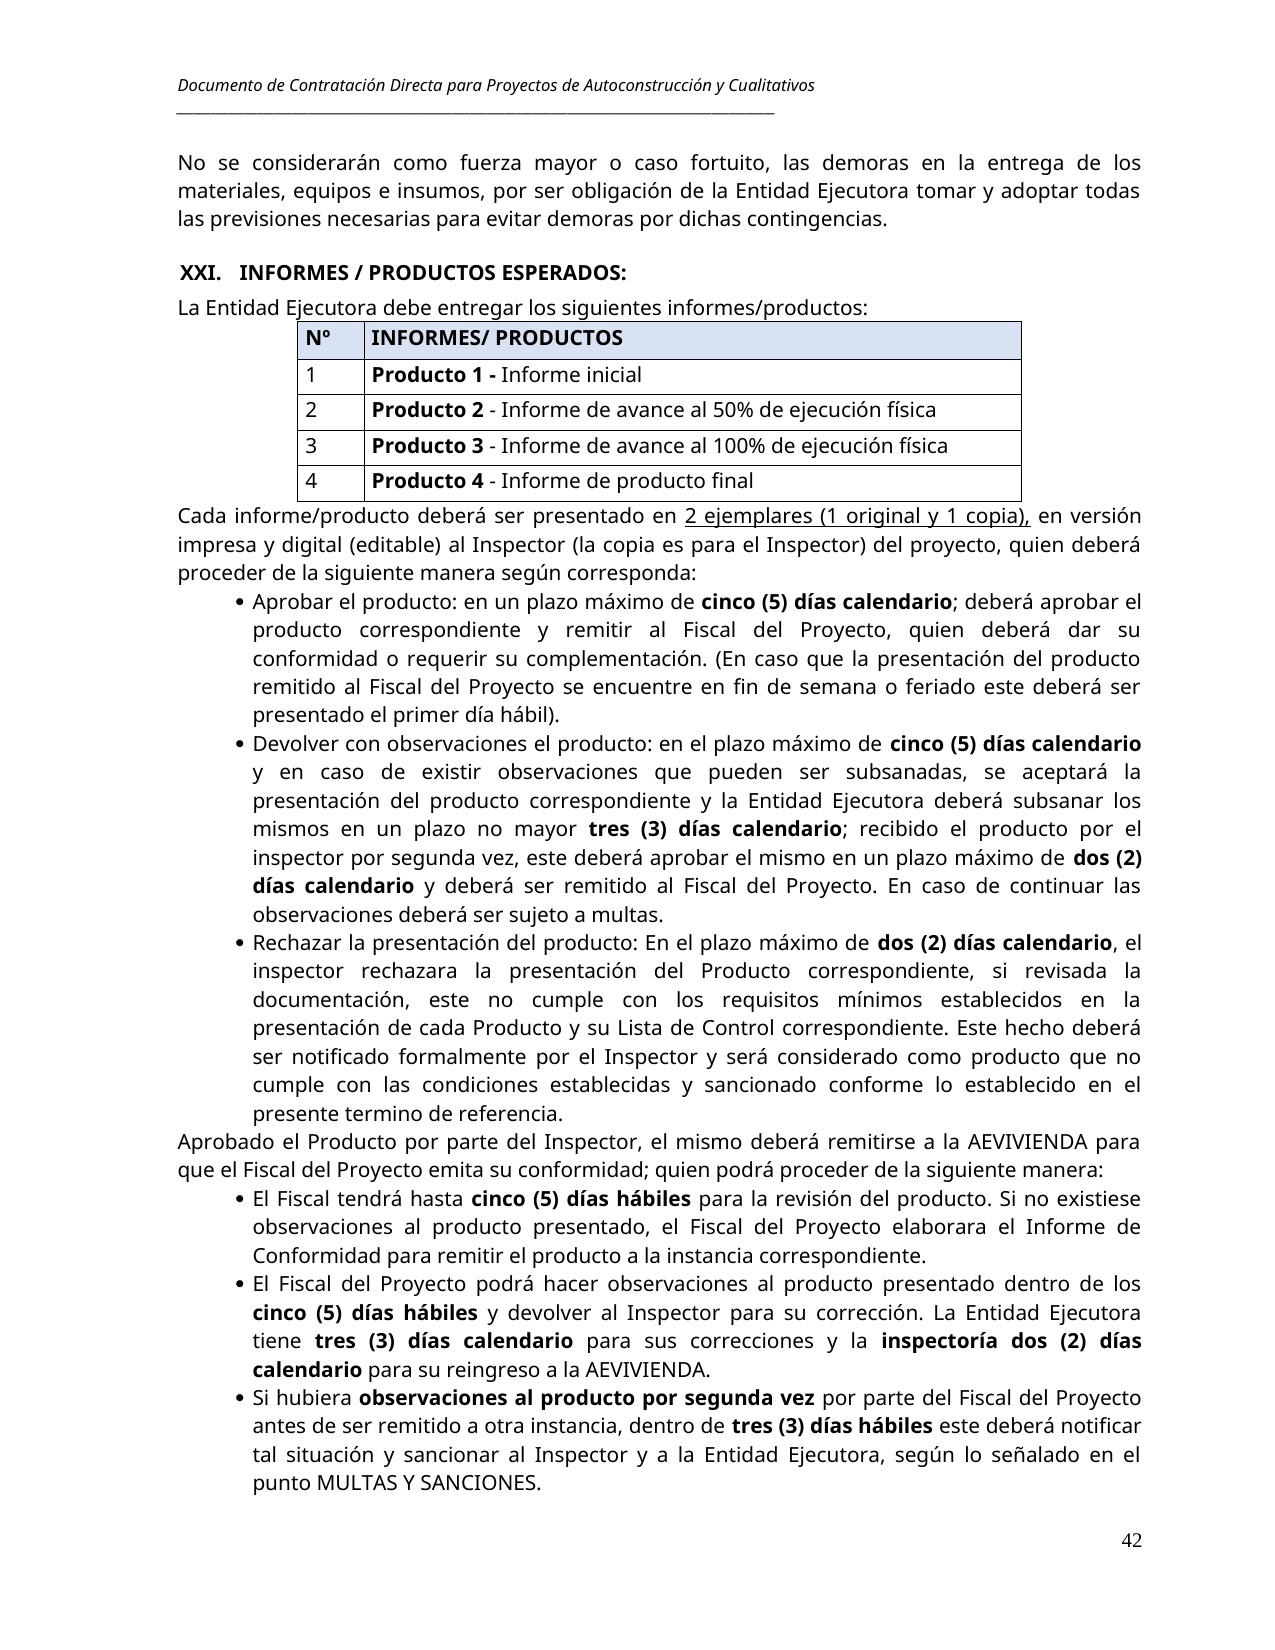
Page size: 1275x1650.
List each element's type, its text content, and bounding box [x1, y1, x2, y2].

table_cell 1 [298, 360, 364, 394]
table_cell Producto 1 - Informe inicial [365, 360, 1021, 394]
list Rechazar la presentación del producto: En el plazo máximo de dos (2) días calendario, el inspector rechazara la presentación del Producto correspondiente, si revisada la documentación, este no cumple con los requisitos mínimos establecidos en la presentación de cada Producto y su Lista de Control correspondiente. Este hecho deberá ser notificado formalmente por el Inspector y será considerado como producto que no cumple con las condiciones establecidas y sancionado conforme lo establecido en el presente termino de referencia. [236, 928, 1142, 1127]
list Aprobar el producto: en un plazo máximo de cinco (5) días calendario; deberá aprobar el producto correspondiente y remitir al Fiscal del Proyecto, quien deberá dar su conformidad o requerir su complementación. (En caso que la presentación del producto remitido al Fiscal del Proyecto se encuentre en fin de semana o feriado este deberá ser presentado el primer día hábil). [236, 587, 1142, 729]
table_cell 3 [298, 431, 364, 465]
table_header Nº [298, 322, 364, 359]
text No se considerarán como fuerza mayor o caso fortuito, las demoras en la entrega de los materiales, equipos e insumos, por ser obligación de la Entidad Ejecutora tomar y adoptar todas las previsiones necesarias para evitar demoras por dichas contingencias. [177, 148, 1142, 233]
list El Fiscal del Proyecto podrá hacer observaciones al producto presentado dentro de los cinco (5) días hábiles y devolver al Inspector para su corrección. La Entidad Ejecutora tiene tres (3) días calendario para sus correcciones y la inspectoría dos (2) días calendario para su reingreso a la AEVIVIENDA. [236, 1269, 1142, 1383]
text La Entidad Ejecutora debe entregar los siguientes informes/productos: [177, 293, 1142, 321]
table_cell Producto 4 - Informe de producto final [365, 466, 1021, 501]
table_cell Producto 2 - Informe de avance al 50% de ejecución física [365, 395, 1021, 430]
table_header INFORMES/ PRODUCTOS [365, 322, 1021, 359]
list Si hubiera observaciones al producto por segunda vez por parte del Fiscal del Proyecto antes de ser remitido a otra instancia, dentro de tres (3) días hábiles este deberá notificar tal situación y sancionar al Inspector y a la Entidad Ejecutora, según lo señalado en el punto MULTAS Y SANCIONES. [236, 1383, 1142, 1497]
text Aprobado el Producto por parte del Inspector, el mismo deberá remitirse a la AEVIVIENDA para que el Fiscal del Proyecto emita su conformidad; quien podrá proceder de la siguiente manera: [177, 1127, 1142, 1184]
table_cell 4 [298, 466, 364, 501]
table_cell Producto 3 - Informe de avance al 100% de ejecución física [365, 431, 1021, 465]
list El Fiscal tendrá hasta cinco (5) días hábiles para la revisión del producto. Si no existiese observaciones al producto presentado, el Fiscal del Proyecto elaborara el Informe de Conformidad para remitir el producto a la instancia correspondiente. [236, 1184, 1142, 1269]
table_cell 2 [298, 395, 364, 430]
list INFORMES / PRODUCTOS ESPERADOS: [222, 258, 1142, 286]
text Cada informe/producto deberá ser presentado en 2 ejemplares (1 original y 1 copia), en versión impresa y digital (editable) al Inspector (la copia es para el Inspector) del proyecto, quien deberá proceder de la siguiente manera según corresponda: [177, 502, 1142, 587]
list Devolver con observaciones el producto: en el plazo máximo de cinco (5) días calendario y en caso de existir observaciones que pueden ser subsanadas, se aceptará la presentación del producto correspondiente y la Entidad Ejecutora deberá subsanar los mismos en un plazo no mayor tres (3) días calendario; recibido el producto por el inspector por segunda vez, este deberá aprobar el mismo en un plazo máximo de dos (2) días calendario y deberá ser remitido al Fiscal del Proyecto. En caso de continuar las observaciones deberá ser sujeto a multas. [236, 729, 1142, 928]
